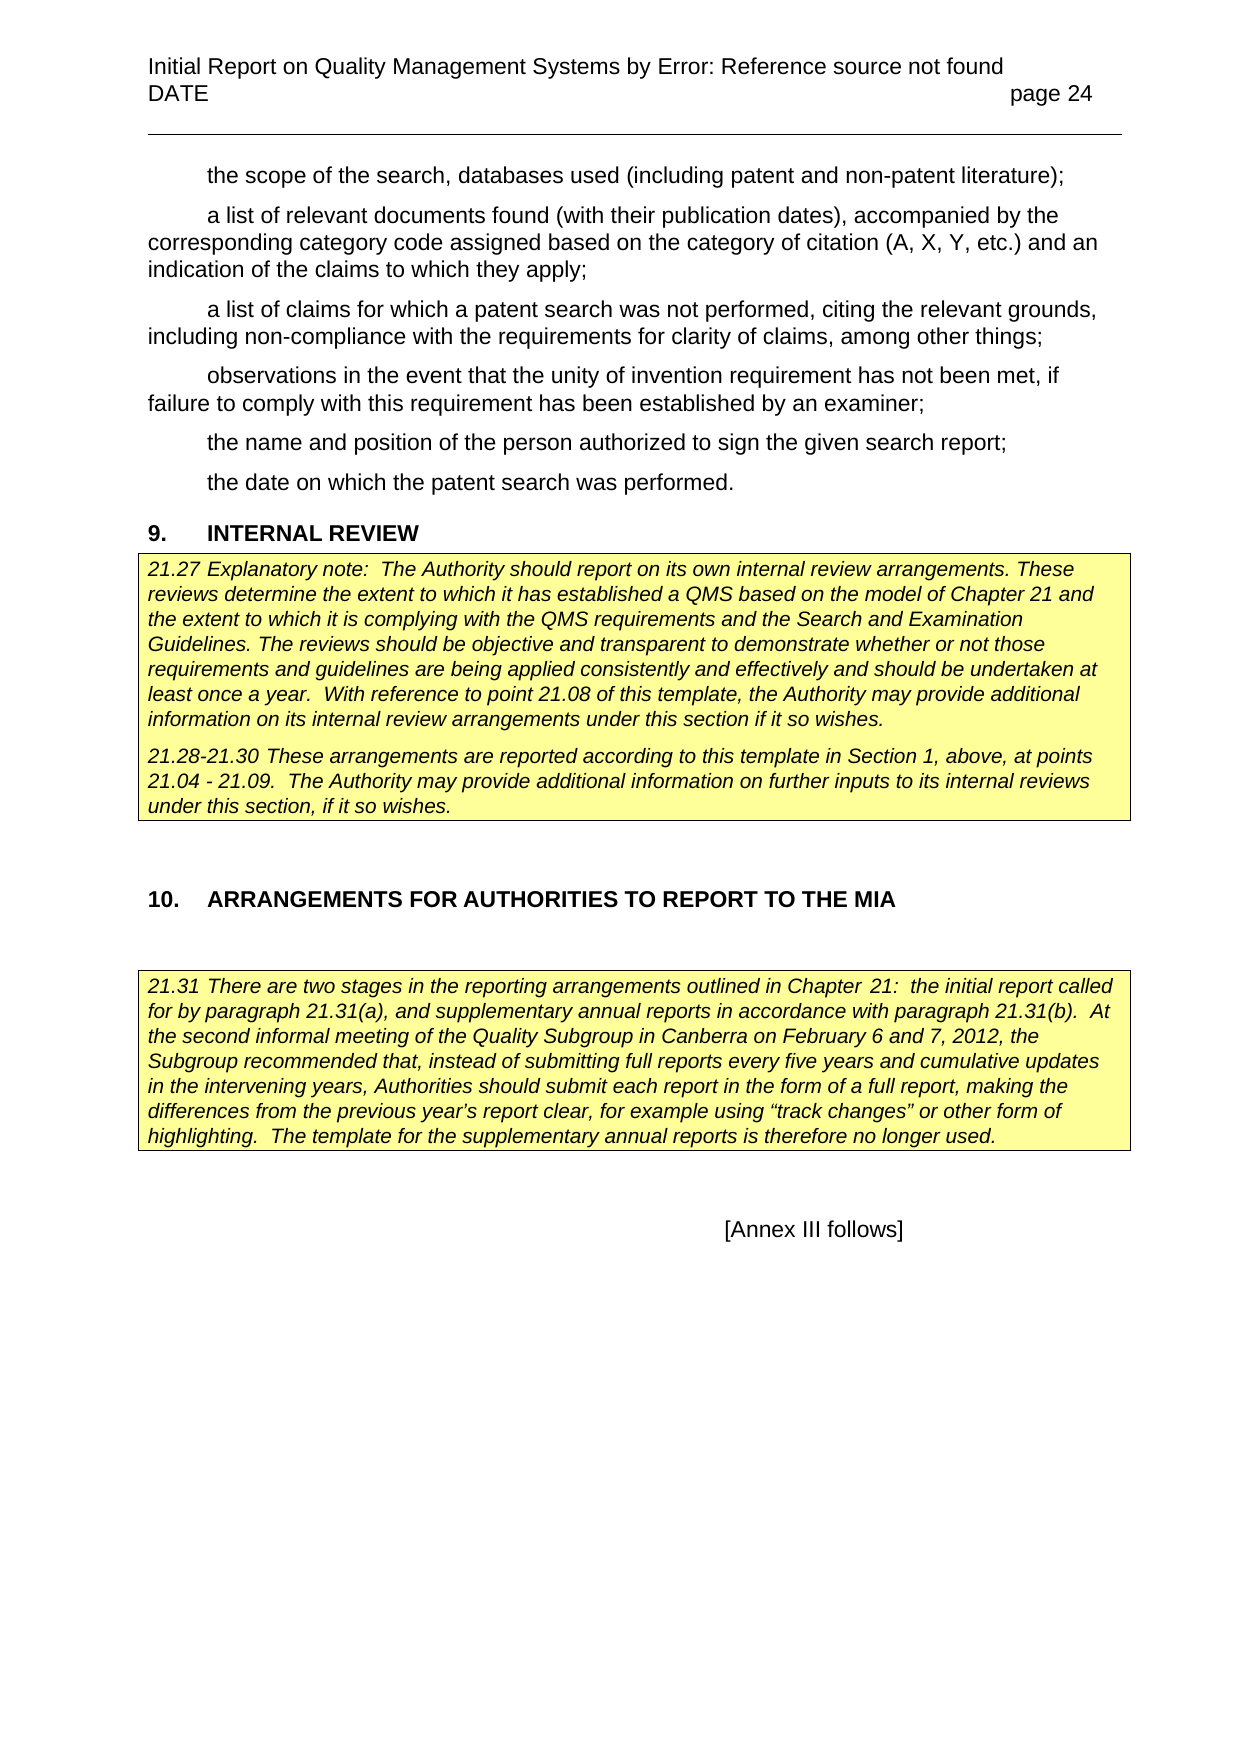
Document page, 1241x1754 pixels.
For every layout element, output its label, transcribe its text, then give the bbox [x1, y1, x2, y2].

text the scope of the search, databases used (including patent and non-patent literature); [148, 162, 1122, 189]
text a list of relevant documents found (with their publication dates), accompanied by the corresponding category code assigned based on the category of citation (A, X, Y, etc.) and an indication of the claims to which they apply; [148, 201, 1122, 282]
subtitle 10. Arrangements for Authorities to Report to the MIA [148, 886, 1122, 912]
text 21.28-21.30 These arrangements are reported according to this template in Section 1, above, at points 21.04 - 21.09. The Authority may provide additional information on further inputs to its internal reviews under this section, if it so wishes. [139, 740, 1130, 820]
text a list of claims for which a patent search was not performed, citing the relevant grounds, including non-compliance with the requirements for clarity of claims, among other things; [148, 295, 1122, 349]
text 21.27 Explanatory note: The Authority should report on its own internal review arrangements. These reviews determine the extent to which it has established a QMS based on the model of Chapter 21 and the extent to which it is complying with the QMS requirements and the Search and Examination Guidelines. The reviews should be objective and transparent to demonstrate whether or not those requirements and guidelines are being applied consistently and effectively and should be undertaken at least once a year. With reference to point 21.08 of this template, the Authority may provide additional information on its internal review arrangements under this section if it so wishes. [139, 554, 1130, 731]
text [Annex III follows] [724, 1216, 1122, 1243]
text observations in the event that the unity of invention requirement has not been met, if failure to comply with this requirement has been established by an examiner; [148, 362, 1122, 416]
text the name and position of the person authorized to sign the given search report; [148, 428, 1122, 455]
text 21.31 There are two stages in the reporting arrangements outlined in Chapter 21: the initial report called for by paragraph 21.31(a), and supplementary annual reports in accordance with paragraph 21.31(b). At the second informal meeting of the Quality Subgroup in Canberra on February 6 and 7, 2012, the Subgroup recommended that, instead of submitting full reports every five years and cumulative updates in the intervening years, Authorities should submit each report in the form of a full report, making the differences from the previous year’s report clear, for example using “track changes” or other form of highlighting. The template for the supplementary annual reports is therefore no longer used. [139, 971, 1130, 1150]
text the date on which the patent search was performed. [148, 468, 1122, 495]
subtitle 9. Internal Review [148, 520, 1122, 546]
